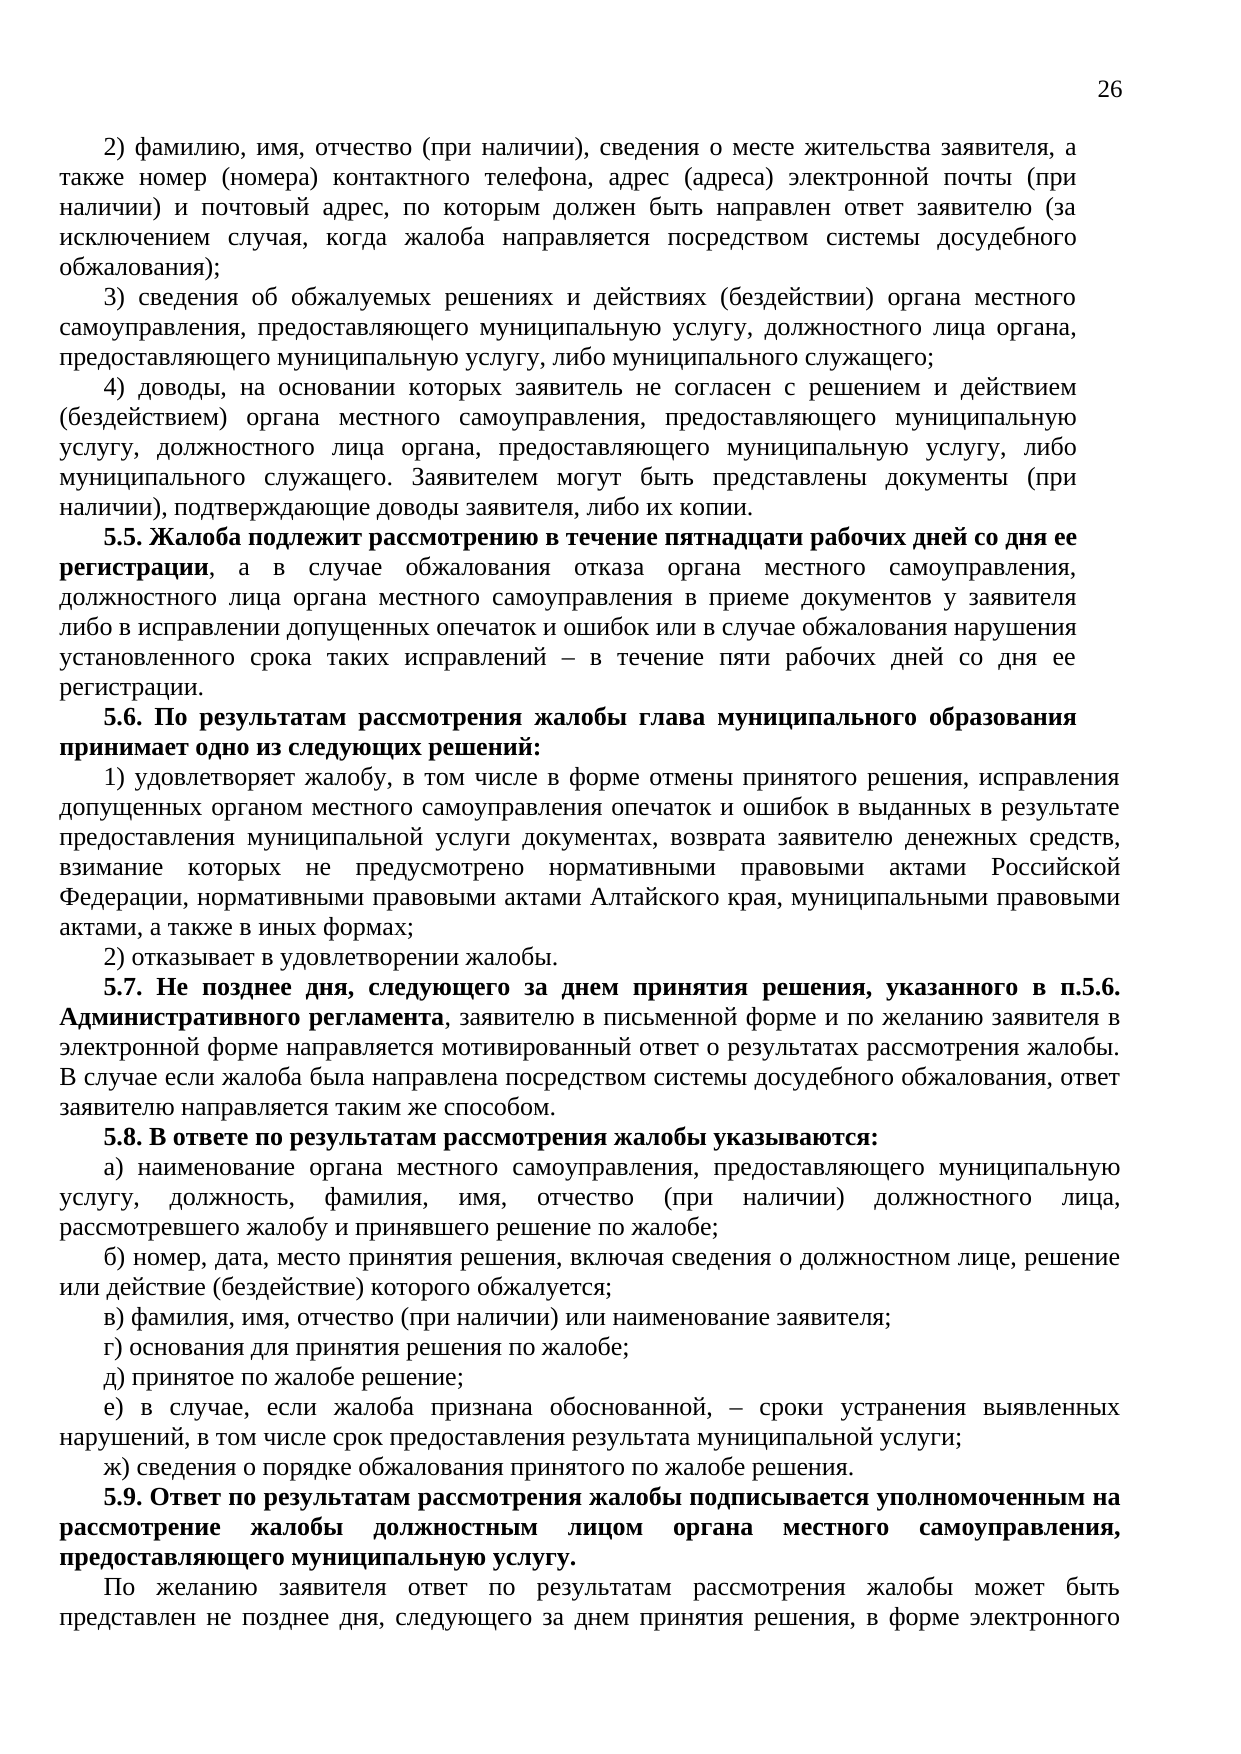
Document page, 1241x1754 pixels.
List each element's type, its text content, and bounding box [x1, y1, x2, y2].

text а) наименование органа местного самоуправления, предоставляющего муниципальную услугу, должность, фамилия, имя, отчество (при наличии) должностного лица, рассмотревшего жалобу и принявшего решение по жалобе; [59, 1151, 1122, 1241]
text ж) сведения о порядке обжалования принятого по жалобе решения. [59, 1451, 1122, 1481]
text 4) доводы, на основании которых заявитель не согласен с решением и действием (бездействием) органа местного самоуправления, предоставляющего муниципальную услугу, должностного лица органа, предоставляющего муниципальную услугу, либо муниципального служащего. Заявителем могут быть представлены документы (при наличии), подтверждающие доводы заявителя, либо их копии. [59, 371, 1078, 521]
text 2) отказывает в удовлетворении жалобы. [59, 941, 1122, 971]
text 1) удовлетворяет жалобу, в том числе в форме отмены принятого решения, исправления допущенных органом местного самоуправления опечаток и ошибок в выданных в результате предоставления муниципальной услуги документах, возврата заявителю денежных средств, взимание которых не предусмотрено нормативными правовыми актами Российской Федерации, нормативными правовыми актами Алтайского края, муниципальными правовыми актами, а также в иных формах; [59, 761, 1122, 941]
text 5.6. По результатам рассмотрения жалобы глава муниципального образования принимает одно из следующих решений: [59, 701, 1078, 761]
text 5.7. Не позднее дня, следующего за днем принятия решения, указанного в п.5.6. Административного регламента, заявителю в письменной форме и по желанию заявителя в электронной форме направляется мотивированный ответ о результатах рассмотрения жалобы. В случае если жалоба была направлена посредством системы досудебного обжалования, ответ заявителю направляется таким же способом. [59, 971, 1122, 1121]
text г) основания для принятия решения по жалобе; [59, 1331, 1122, 1361]
text е) в случае, если жалоба признана обоснованной, – сроки устранения выявленных нарушений, в том числе срок предоставления результата муниципальной услуги; [59, 1391, 1122, 1451]
text 5.5. Жалоба подлежит рассмотрению в течение пятнадцати рабочих дней со дня ее регистрации, а в случае обжалования отказа органа местного самоуправления, должностного лица органа местного самоуправления в приеме документов у заявителя либо в исправлении допущенных опечаток и ошибок или в случае обжалования нарушения установленного срока таких исправлений – в течение пяти рабочих дней со дня ее регистрации. [59, 521, 1078, 701]
text б) номер, дата, место принятия решения, включая сведения о должностном лице, решение или действие (бездействие) которого обжалуется; [59, 1241, 1122, 1301]
text д) принятое по жалобе решение; [59, 1361, 1122, 1391]
text 5.8. В ответе по результатам рассмотрения жалобы указываются: [59, 1121, 1122, 1151]
text в) фамилия, имя, отчество (при наличии) или наименование заявителя; [59, 1301, 1122, 1331]
text 5.9. Ответ по результатам рассмотрения жалобы подписывается уполномоченным на рассмотрение жалобы должностным лицом органа местного самоуправления, предоставляющего муниципальную услугу. [59, 1481, 1122, 1571]
text 3) сведения об обжалуемых решениях и действиях (бездействии) органа местного самоуправления, предоставляющего муниципальную услугу, должностного лица органа, предоставляющего муниципальную услугу, либо муниципального служащего; [59, 281, 1078, 371]
text 2) фамилию, имя, отчество (при наличии), сведения о месте жительства заявителя, а также номер (номера) контактного телефона, адрес (адреса) электронной почты (при наличии) и почтовый адрес, по которым должен быть направлен ответ заявителю (за исключением случая, когда жалоба направляется посредством системы досудебного обжалования); [59, 131, 1078, 281]
